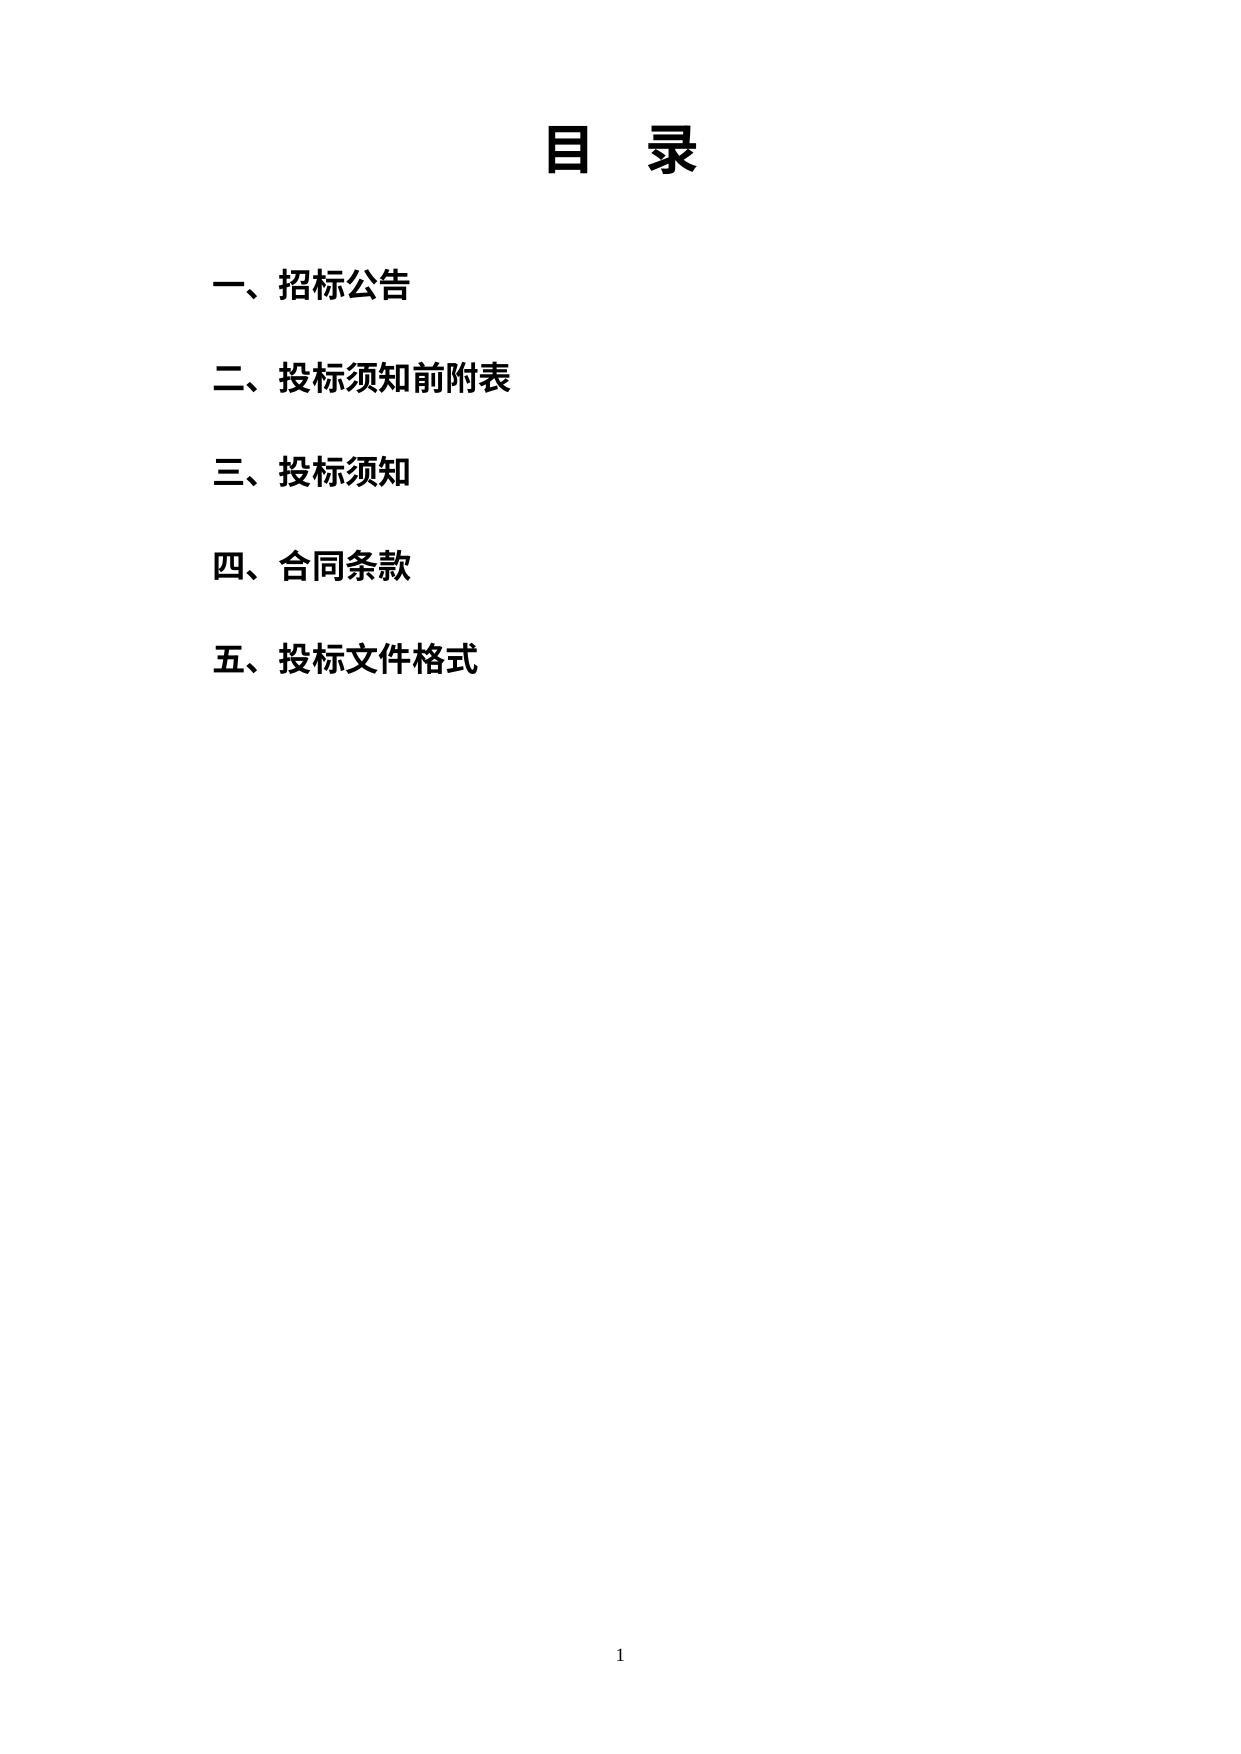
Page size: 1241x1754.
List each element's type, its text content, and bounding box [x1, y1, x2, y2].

text 2022年8月目 录 [136, 106, 1104, 185]
text 四、合同条款 [212, 539, 1104, 588]
text 三、投标须知 [212, 446, 1104, 494]
text 一、招标公告 [212, 258, 1104, 307]
text 二、投标须知前附表 [212, 352, 1104, 400]
text 五、投标文件格式 [212, 633, 1104, 681]
